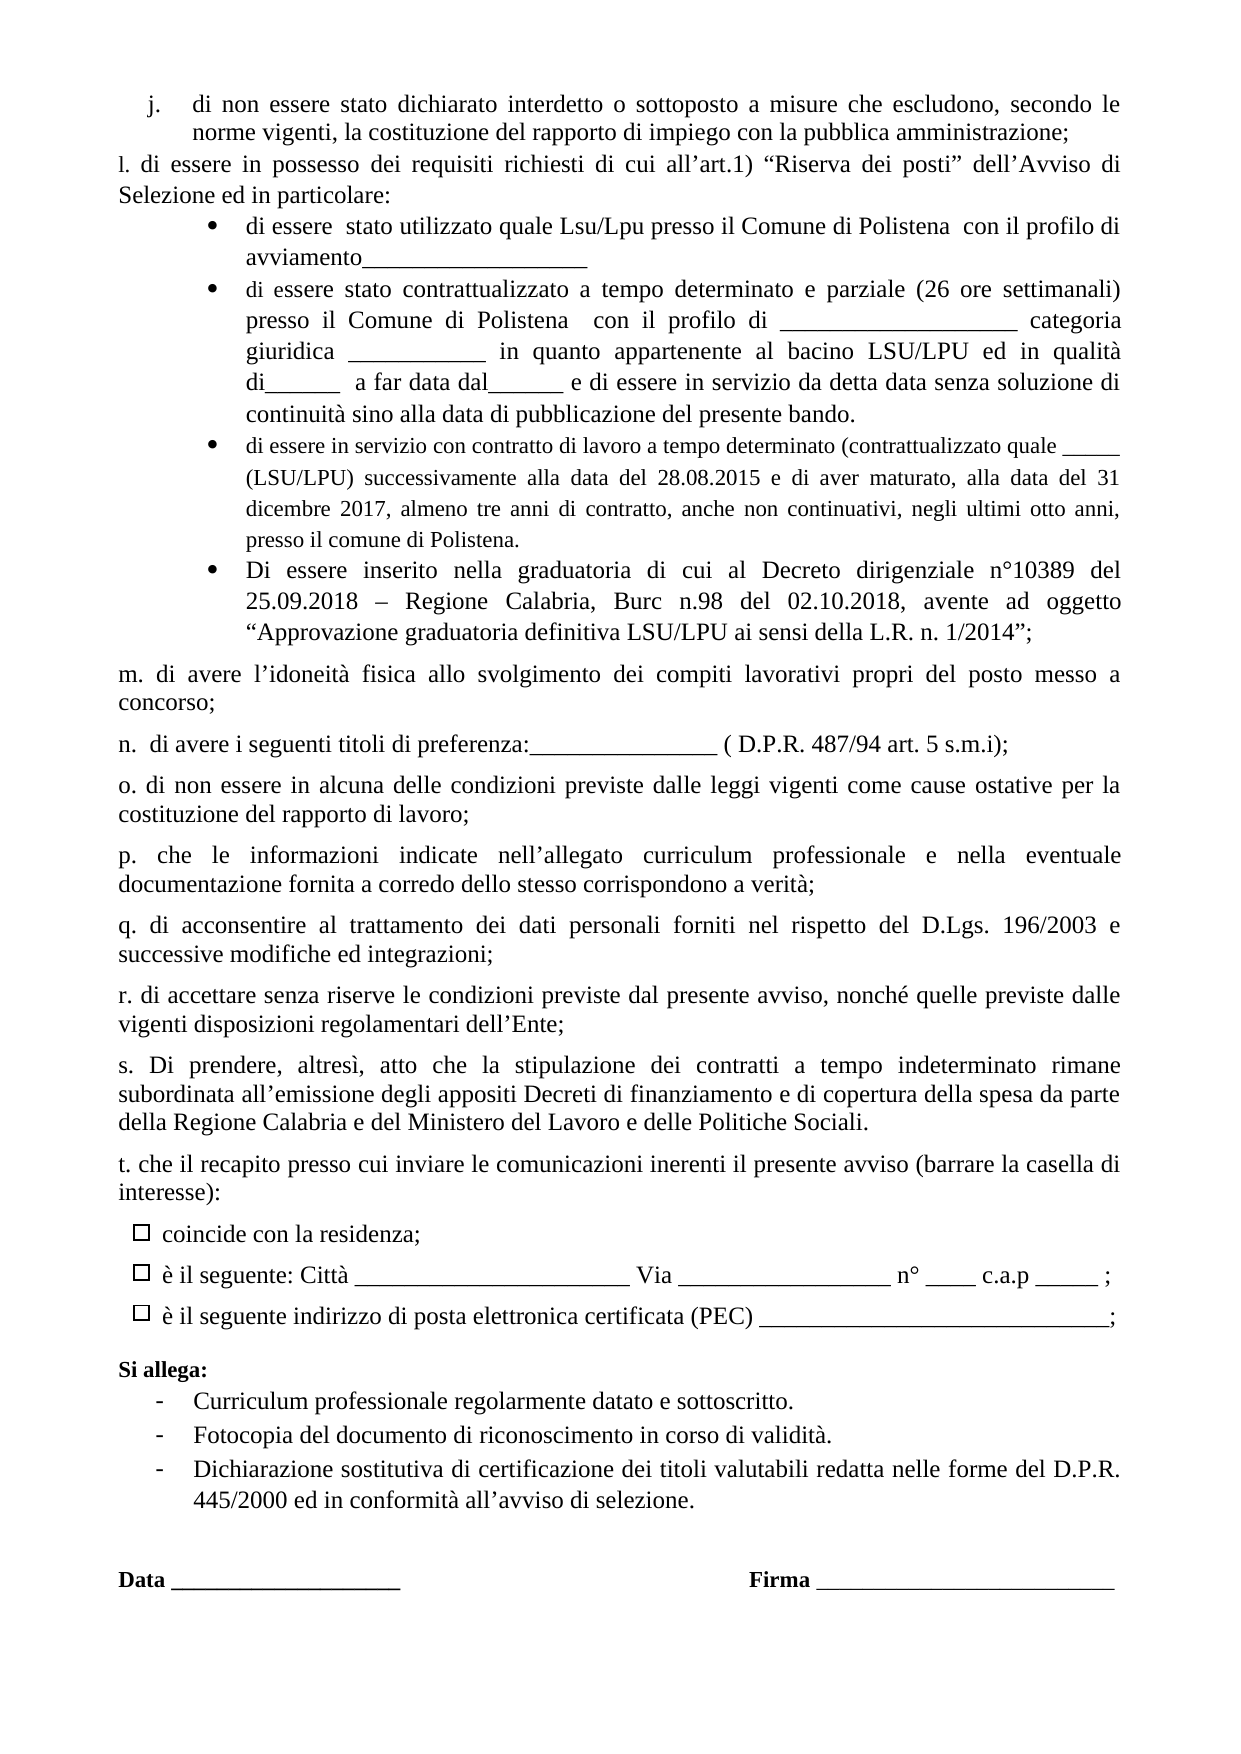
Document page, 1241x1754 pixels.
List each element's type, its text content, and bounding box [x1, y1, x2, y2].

list Di essere inserito nella graduatoria di cui al Decreto dirigenziale n°10389 del 25.09.2018 – Regione Calabria, Burc n.98 del 02.10.2018, avente ad oggetto “Approvazione graduatoria definitiva LSU/LPU ai sensi della L.R. n. 1/2014”; [208, 552, 1122, 646]
list Dichiarazione sostitutiva di certificazione dei titoli valutabili redatta nelle forme del D.P.R. 445/2000 ed in conformità all’avviso di selezione. [156, 1451, 1122, 1513]
text Data ____________________ Firma __________________________ [118, 1566, 1122, 1593]
list Curriculum professionale regolarmente datato e sottoscritto. [156, 1383, 1122, 1417]
text è il seguente: Città ______________________ Via _________________ n° ____ c.a.p _____ ; [118, 1260, 1122, 1289]
list di essere stato utilizzato quale Lsu/Lpu presso il Comune di Polistena con il profilo di avviamento__________________ [208, 209, 1122, 271]
text r. di accettare senza riserve le condizioni previste dal presente avviso, nonché quelle previste dalle vigenti disposizioni regolamentari dell’Ente; [118, 980, 1122, 1037]
text p. che le informazioni indicate nell’allegato curriculum professionale e nella eventuale documentazione fornita a corredo dello stesso corrispondono a verità; [118, 840, 1122, 897]
text o. di non essere in alcuna delle condizioni previste dalle leggi vigenti come cause ostative per la costituzione del rapporto di lavoro; [118, 770, 1122, 827]
text coincide con la residenza; [118, 1219, 1122, 1247]
list di essere stato contrattualizzato a tempo determinato e parziale (26 ore settimanali) presso il Comune di Polistena con il profilo di ___________________ categoria giuridica ___________ in quanto appartenente al bacino LSU/LPU ed in qualità di______ a far data dal______ e di essere in servizio da detta data senza soluzione di continuità sino alla data di pubblicazione del presente bando. [208, 271, 1122, 427]
text è il seguente indirizzo di posta elettronica certificata (PEC) ____________________________; [118, 1301, 1122, 1330]
text t. che il recapito presso cui inviare le comunicazioni inerenti il presente avviso (barrare la casella di interesse): [118, 1149, 1122, 1206]
list Fotocopia del documento di riconoscimento in corso di validità. [156, 1417, 1122, 1451]
text l. di essere in possesso dei requisiti richiesti di cui all’art.1) “Riserva dei posti” dell’Avviso di Selezione ed in particolare: [118, 146, 1122, 209]
text Si allega: [118, 1356, 1122, 1383]
text s. Di prendere, altresì, atto che la stipulazione dei contratti a tempo indeterminato rimane subordinata all’emissione degli appositi Decreti di finanziamento e di copertura della spesa da parte della Regione Calabria e del Ministero del Lavoro e delle Politiche Sociali. [118, 1050, 1122, 1136]
list di non essere stato dichiarato interdetto o sottoposto a misure che escludono, secondo le norme vigenti, la costituzione del rapporto di impiego con la pubblica amministrazione; [148, 89, 1122, 146]
text n. di avere i seguenti titoli di preferenza:_______________ ( D.P.R. 487/94 art. 5 s.m.i); [118, 729, 1122, 757]
text m. di avere l’idoneità fisica allo svolgimento dei compiti lavorativi propri del posto messo a concorso; [118, 659, 1122, 716]
text q. di acconsentire al trattamento dei dati personali forniti nel rispetto del D.Lgs. 196/2003 e successive modifiche ed integrazioni; [118, 910, 1122, 967]
list di essere in servizio con contratto di lavoro a tempo determinato (contrattualizzato quale _____ (LSU/LPU) successivamente alla data del 28.08.2015 e di aver maturato, alla data del 31 dicembre 2017, almeno tre anni di contratto, anche non continuativi, negli ultimi otto anni, presso il comune di Polistena. [208, 427, 1122, 552]
